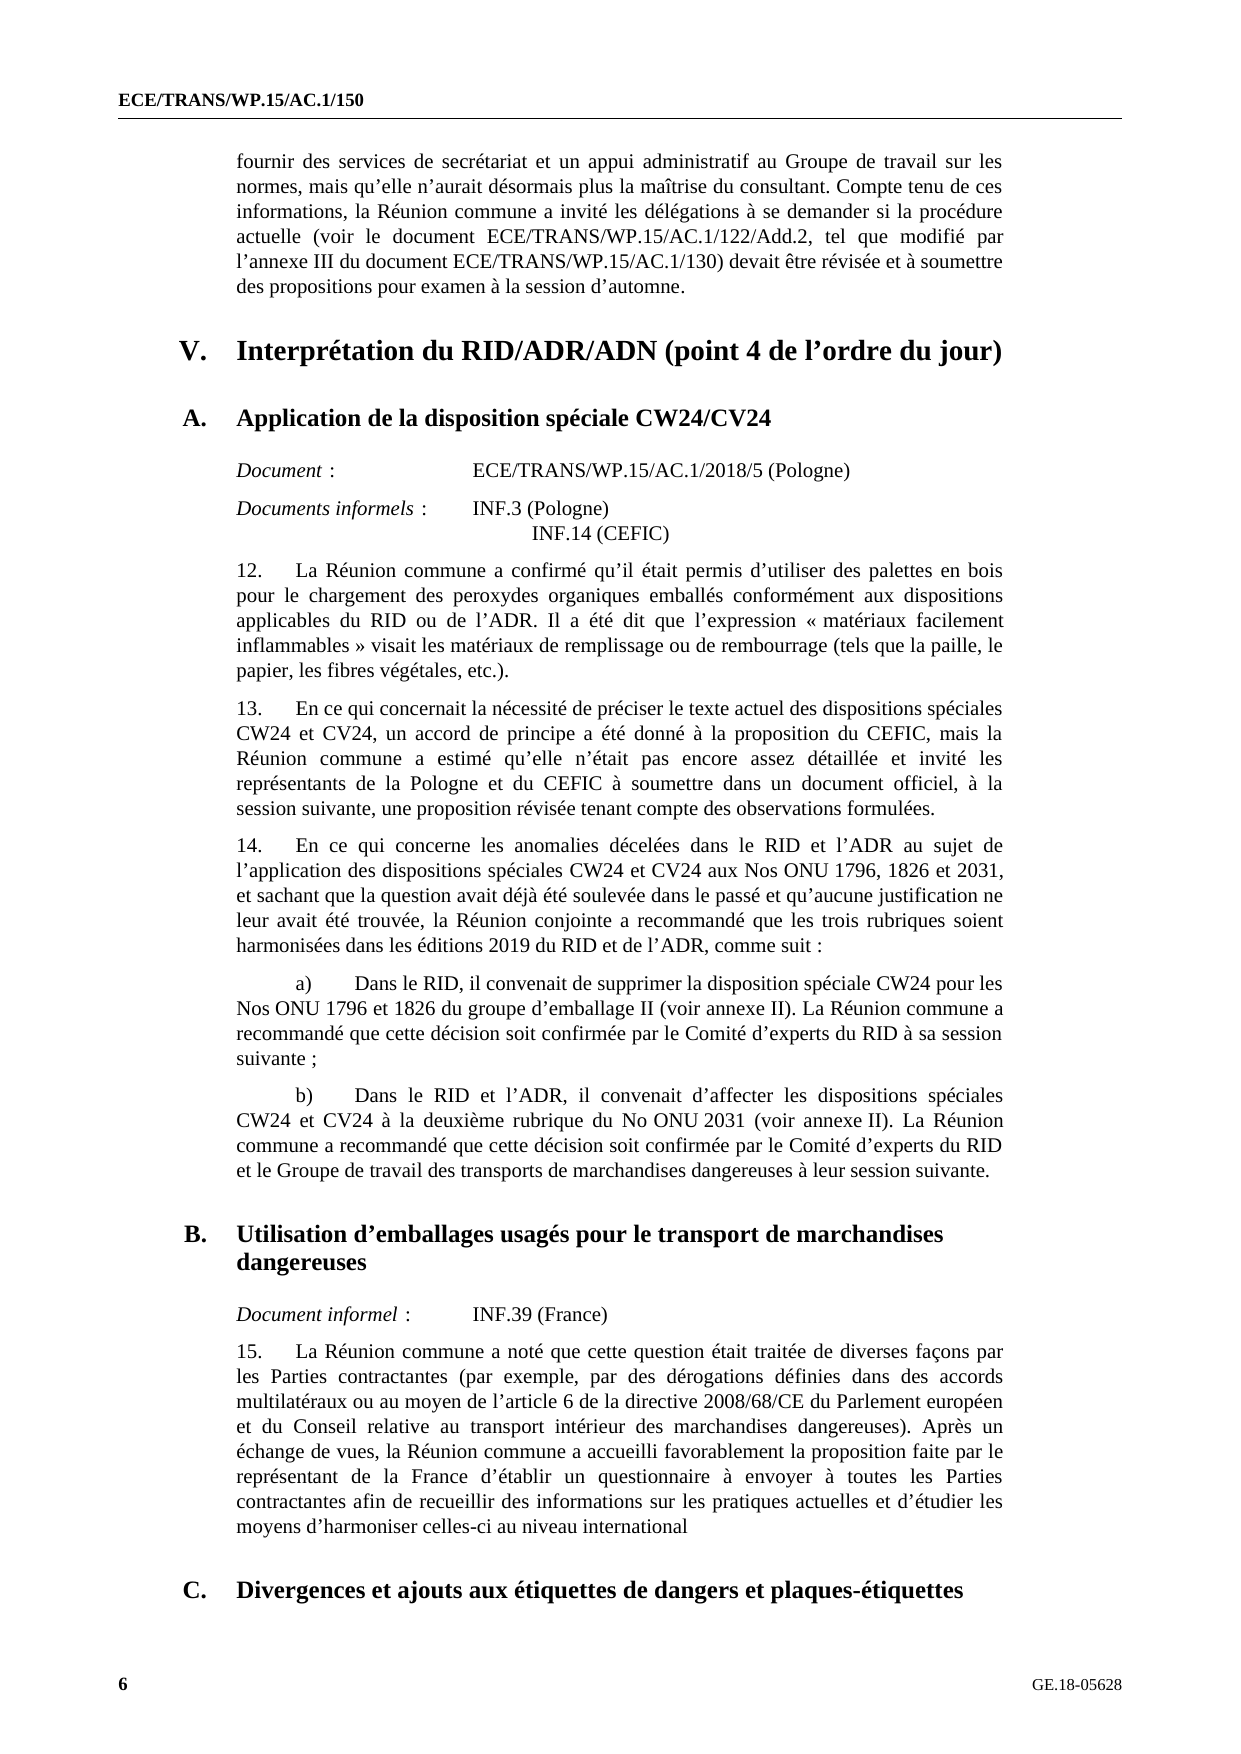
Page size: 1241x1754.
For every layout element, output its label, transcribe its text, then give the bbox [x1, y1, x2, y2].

text a) Dans le RID, il convenait de supprimer la disposition spéciale CW24 pour les Nos ONU 1796 et 1826 du groupe d’emballage II (voir annexe II). La Réunion commune a recommandé que cette décision soit confirmée par le Comité d’experts du RID à sa session suivante ; [236, 969, 1004, 1069]
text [236, 148, 1004, 298]
text A. Application de la disposition spéciale CW24/CV24 [118, 404, 1004, 432]
text Document informel : INF.39 (France) [236, 1301, 1004, 1326]
text 12. La Réunion commune a confirmé qu’il était permis d’utiliser des palettes en bois pour le chargement des peroxydes organiques emballés conformément aux dispositions applicables du RID ou de l’ADR. Il a été dit que l’expression « matériaux facilement inflammables » visait les matériaux de remplissage ou de rembourrage (tels que la paille, le papier, les fibres végétales, etc.). [236, 557, 1004, 682]
text V. Interprétation du RID/ADR/ADN (point 4 de l’ordre du jour) [118, 335, 1004, 366]
text 14. En ce qui concerne les anomalies décelées dans le RID et l’ADR au sujet de l’application des dispositions spéciales CW24 et CV24 aux Nos ONU 1796, 1826 et 2031, et sachant que la question avait déjà été soulevée dans le passé et qu’aucune justification ne leur avait été trouvée, la Réunion conjointe a recommandé que les trois rubriques soient harmonisées dans les éditions 2019 du RID et de l’ADR, comme suit : [236, 832, 1004, 957]
text 13. En ce qui concernait la nécessité de préciser le texte actuel des dispositions spéciales CW24 et CV24, un accord de principe a été donné à la proposition du CEFIC, mais la Réunion commune a estimé qu’elle n’était pas encore assez détaillée et invité les représentants de la Pologne et du CEFIC à soumettre dans un document officiel, à la session suivante, une proposition révisée tenant compte des observations formulées. [236, 694, 1004, 819]
text b) Dans le RID et l’ADR, il convenait d’affecter les dispositions spéciales CW24 et CV24 à la deuxième rubrique du No ONU 2031 (voir annexe II). La Réunion commune a recommandé que cette décision soit confirmée par le Comité d’experts du RID et le Groupe de travail des transports de marchandises dangereuses à leur session suivante. [236, 1082, 1004, 1182]
text Documents informels : INF.3 (Pologne) INF.14 (CEFIC) [236, 494, 1004, 544]
text C. Divergences et ajouts aux étiquettes de dangers et plaques-étiquettes [118, 1576, 1004, 1604]
text B. Utilisation d’emballages usagés pour le transport de marchandises dangereuses [118, 1219, 1004, 1276]
text 15. La Réunion commune a noté que cette question était traitée de diverses façons par les Parties contractantes (par exemple, par des dérogations définies dans des accords multilatéraux ou au moyen de l’article 6 de la directive 2008/68/CE du Parlement européen et du Conseil relative au transport intérieur des marchandises dangereuses). Après un échange de vues, la Réunion commune a accueilli favorablement la proposition faite par le représentant de la France d’établir un questionnaire à envoyer à toutes les Parties contractantes afin de recueillir des informations sur les pratiques actuelles et d’étudier les moyens d’harmoniser celles-ci au niveau international [236, 1338, 1004, 1538]
text Document : ECE/TRANS/WP.15/AC.1/2018/5 (Pologne) [236, 457, 1004, 482]
